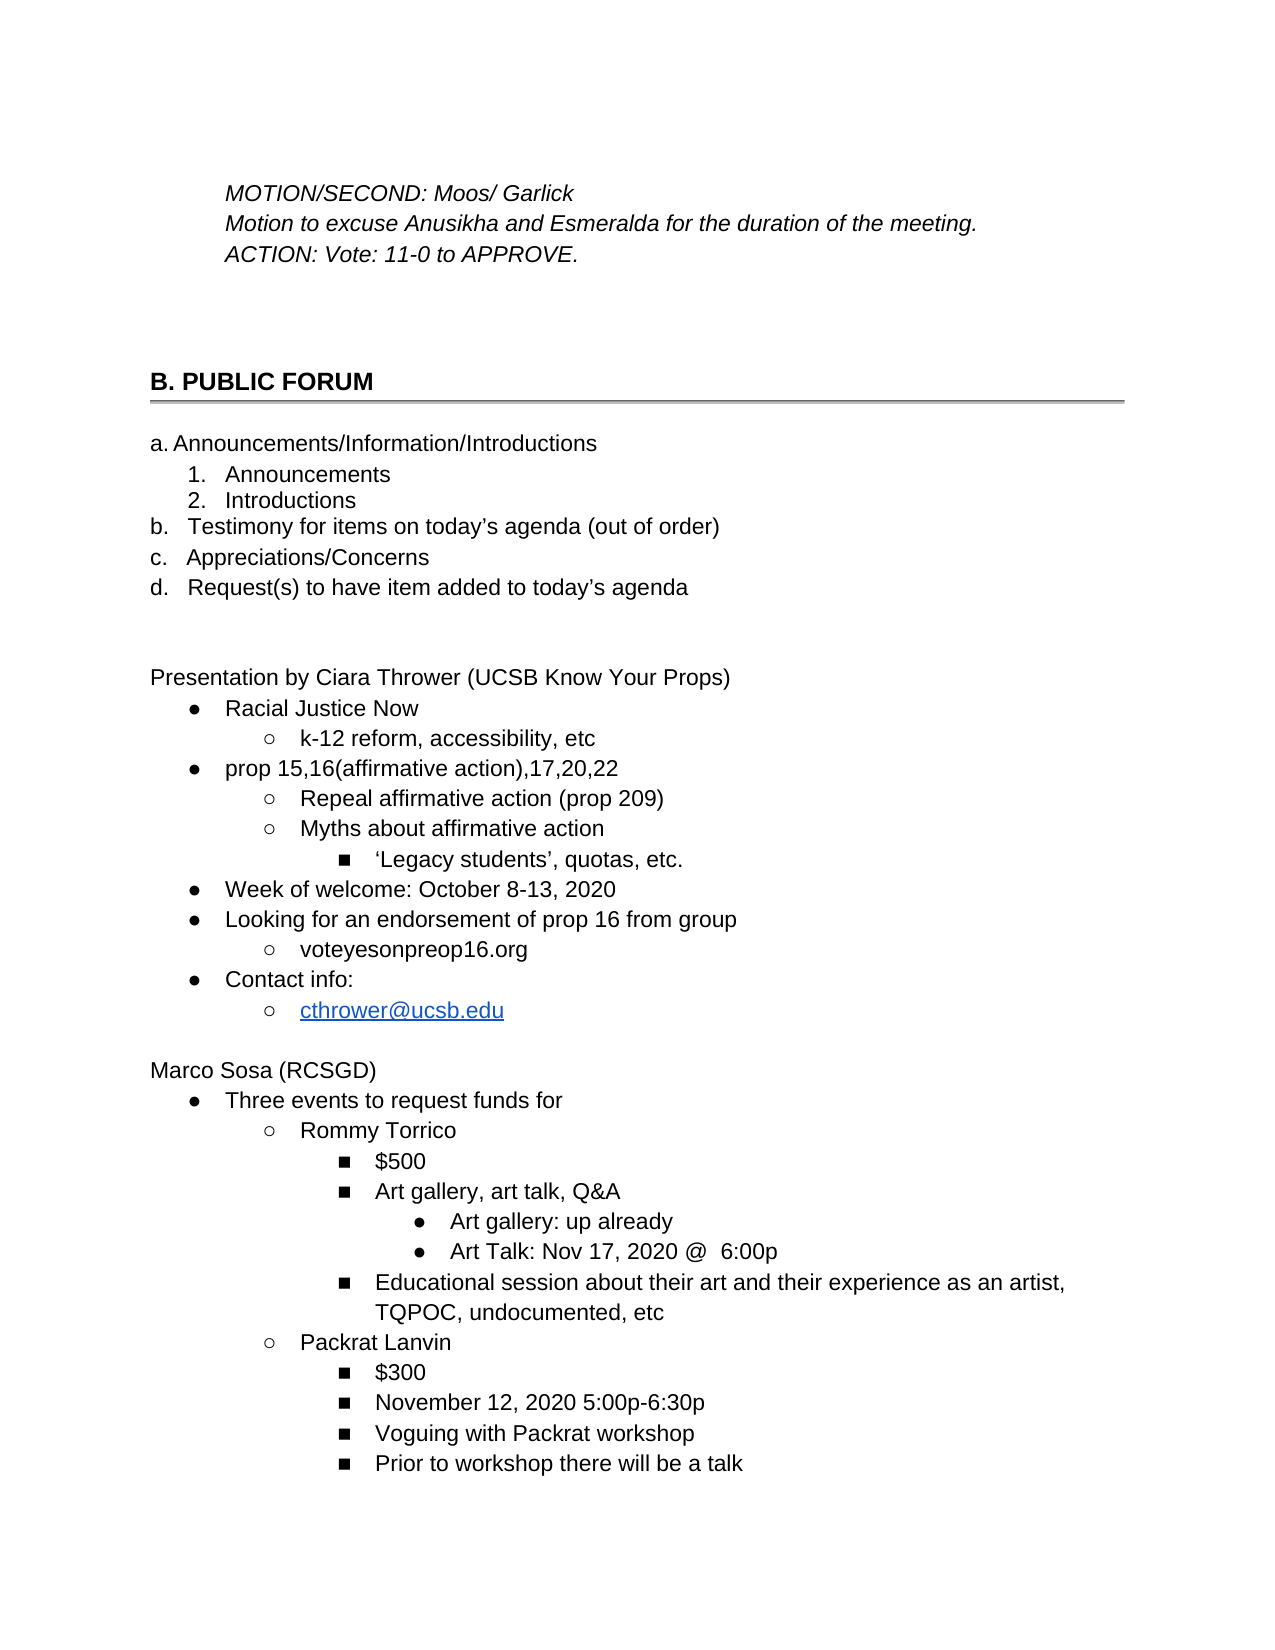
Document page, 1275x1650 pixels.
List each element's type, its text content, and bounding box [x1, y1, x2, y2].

text d. Request(s) to have item added to today’s agenda [150, 574, 1125, 600]
list Looking for an endorsement of prop 16 from group [187, 906, 1125, 932]
list Three events to request funds for [187, 1087, 1125, 1113]
picture [150, 400, 1125, 404]
list cthrower@ucsb.edu [262, 997, 1125, 1023]
text Marco Sosa (RCSGD) [150, 1057, 1125, 1083]
list Racial Justice Now [187, 694, 1125, 721]
text b. Testimony for items on today’s agenda (out of order) [150, 513, 1125, 539]
list Voguing with Packrat workshop [337, 1419, 1125, 1446]
text c. Appreciations/Concerns [150, 543, 1125, 570]
list $300 [337, 1359, 1125, 1385]
list $500 [337, 1148, 1125, 1174]
list Packrat Lanvin [262, 1329, 1125, 1355]
text ACTION: Vote: 11-0 to APPROVE. [150, 241, 1125, 267]
list Art Talk: Nov 17, 2020 @ 6:00p [412, 1238, 1125, 1264]
text MOTION/SECOND: Moos/ Garlick [150, 180, 1125, 207]
list Announcements [187, 461, 1125, 487]
list Repeal affirmative action (prop 209) [262, 785, 1125, 811]
list Week of welcome: October 8-13, 2020 [187, 876, 1125, 902]
list Contact info: [187, 966, 1125, 993]
list k-12 reform, accessibility, etc [262, 725, 1125, 751]
list November 12, 2020 5:00p-6:30p [337, 1389, 1125, 1416]
list prop 15,16(affirmative action),17,20,22 [187, 755, 1125, 781]
list voteyesonpreop16.org [262, 936, 1125, 962]
list Myths about affirmative action [262, 815, 1125, 842]
list Educational session about their art and their experience as an artist, TQPOC, undocumented, etc [337, 1268, 1125, 1325]
text Motion to excuse Anusikha and Esmeralda for the duration of the meeting. [150, 210, 1125, 237]
list ‘Legacy students’, quotas, etc. [337, 846, 1125, 872]
list Art gallery, art talk, Q&A [337, 1178, 1125, 1204]
list Prior to workshop there will be a talk [337, 1450, 1125, 1476]
text B. PUBLIC FORUM [150, 367, 1125, 396]
text a. Announcements/Information/Introductions [150, 430, 1125, 457]
list Art gallery: up already [412, 1208, 1125, 1234]
list Rommy Torrico [262, 1117, 1125, 1144]
list Introductions [187, 487, 1125, 513]
text Presentation by Ciara Thrower (UCSB Know Your Props) [150, 664, 1125, 691]
